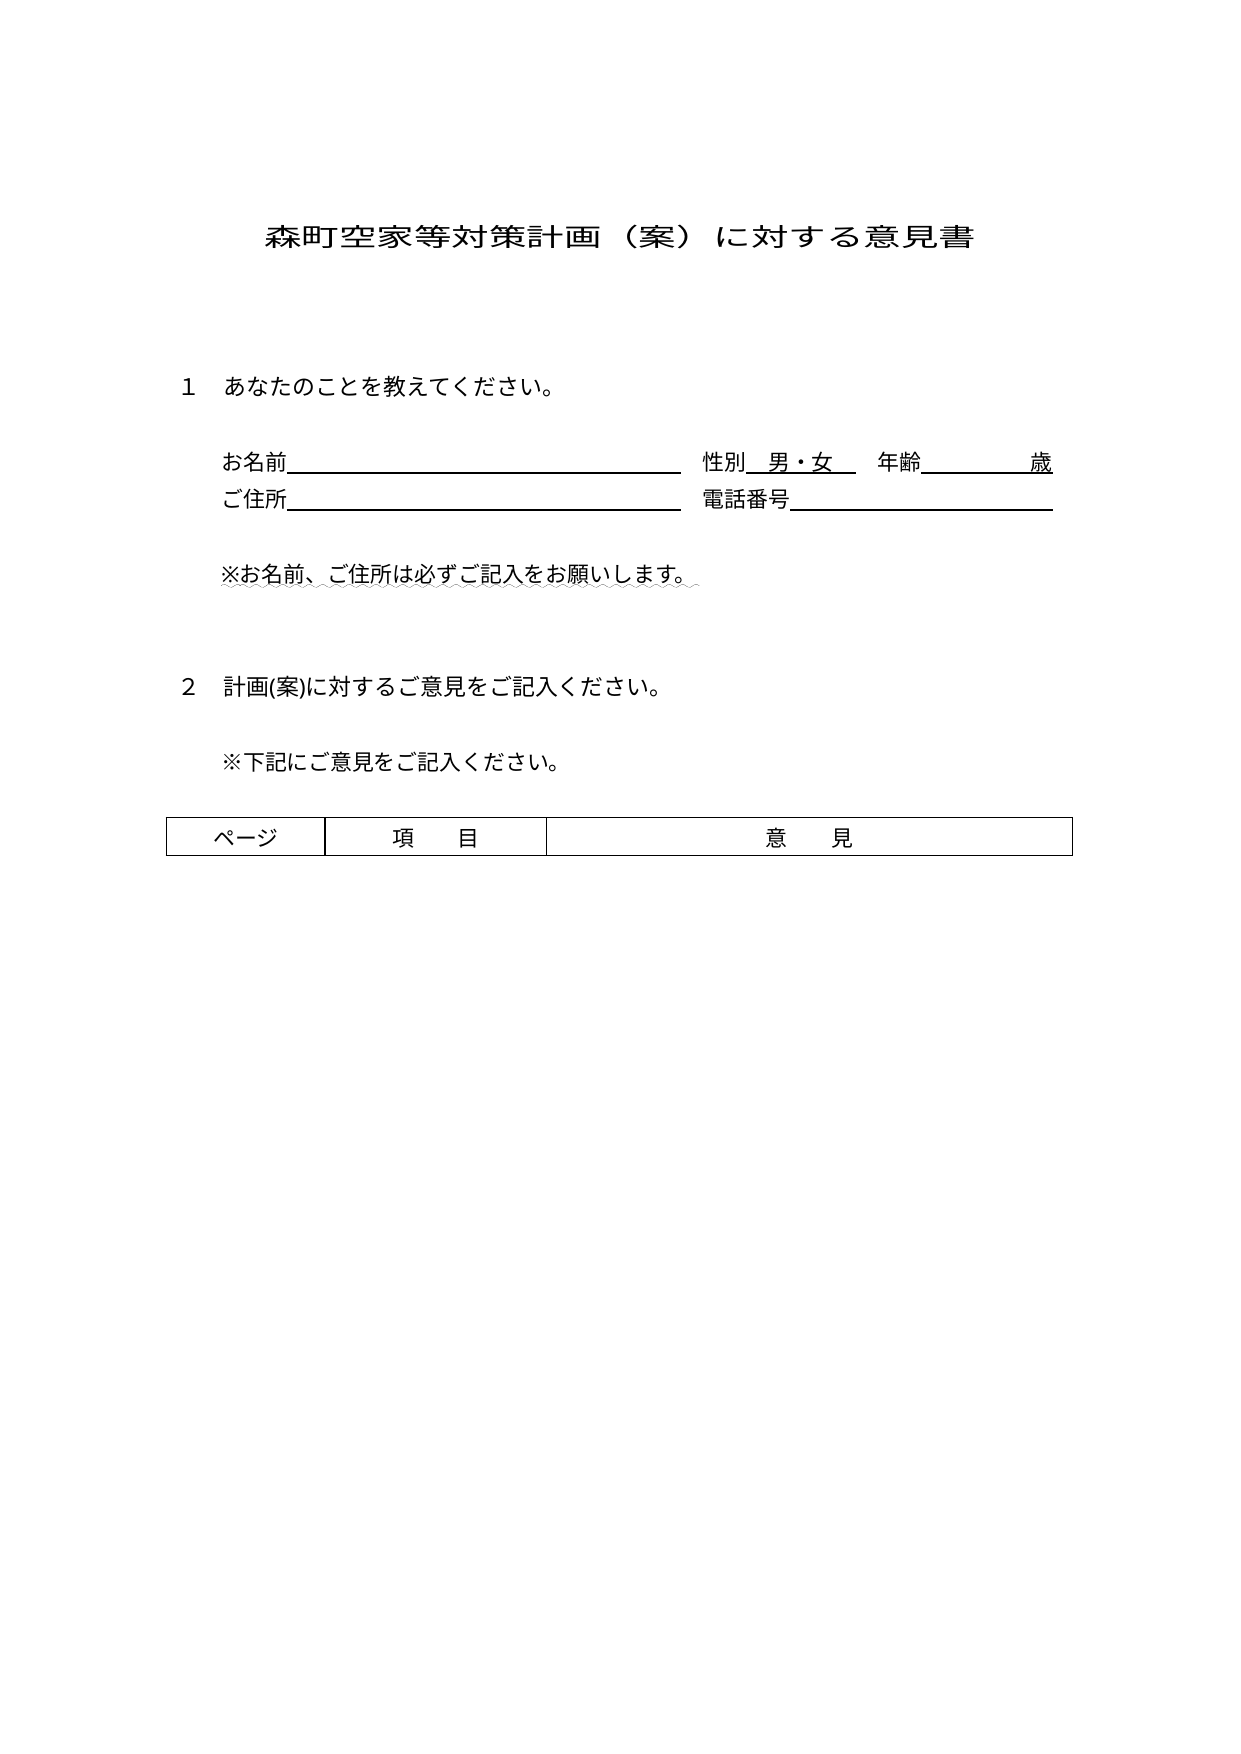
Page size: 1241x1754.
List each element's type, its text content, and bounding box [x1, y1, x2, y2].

text 森町空家等対策計画（案）に対する意見書 [177, 217, 1063, 254]
text ２ 計画(案)に対するご意見をご記入ください。 [177, 667, 1063, 704]
table_header 項 目 [326, 818, 546, 855]
text １ あなたのことを教えてください。 [177, 367, 1063, 404]
text ※下記にご意見をご記入ください。 [177, 742, 1063, 779]
table_header 意 見 [547, 818, 1072, 855]
text ※お名前、ご住所は必ずご記入をお願いします。 [177, 554, 1063, 592]
text お名前 性別 男・女 年齢 歳 [177, 442, 1063, 479]
text ご住所 電話番号 [177, 479, 1063, 517]
table_header ページ [167, 818, 324, 855]
